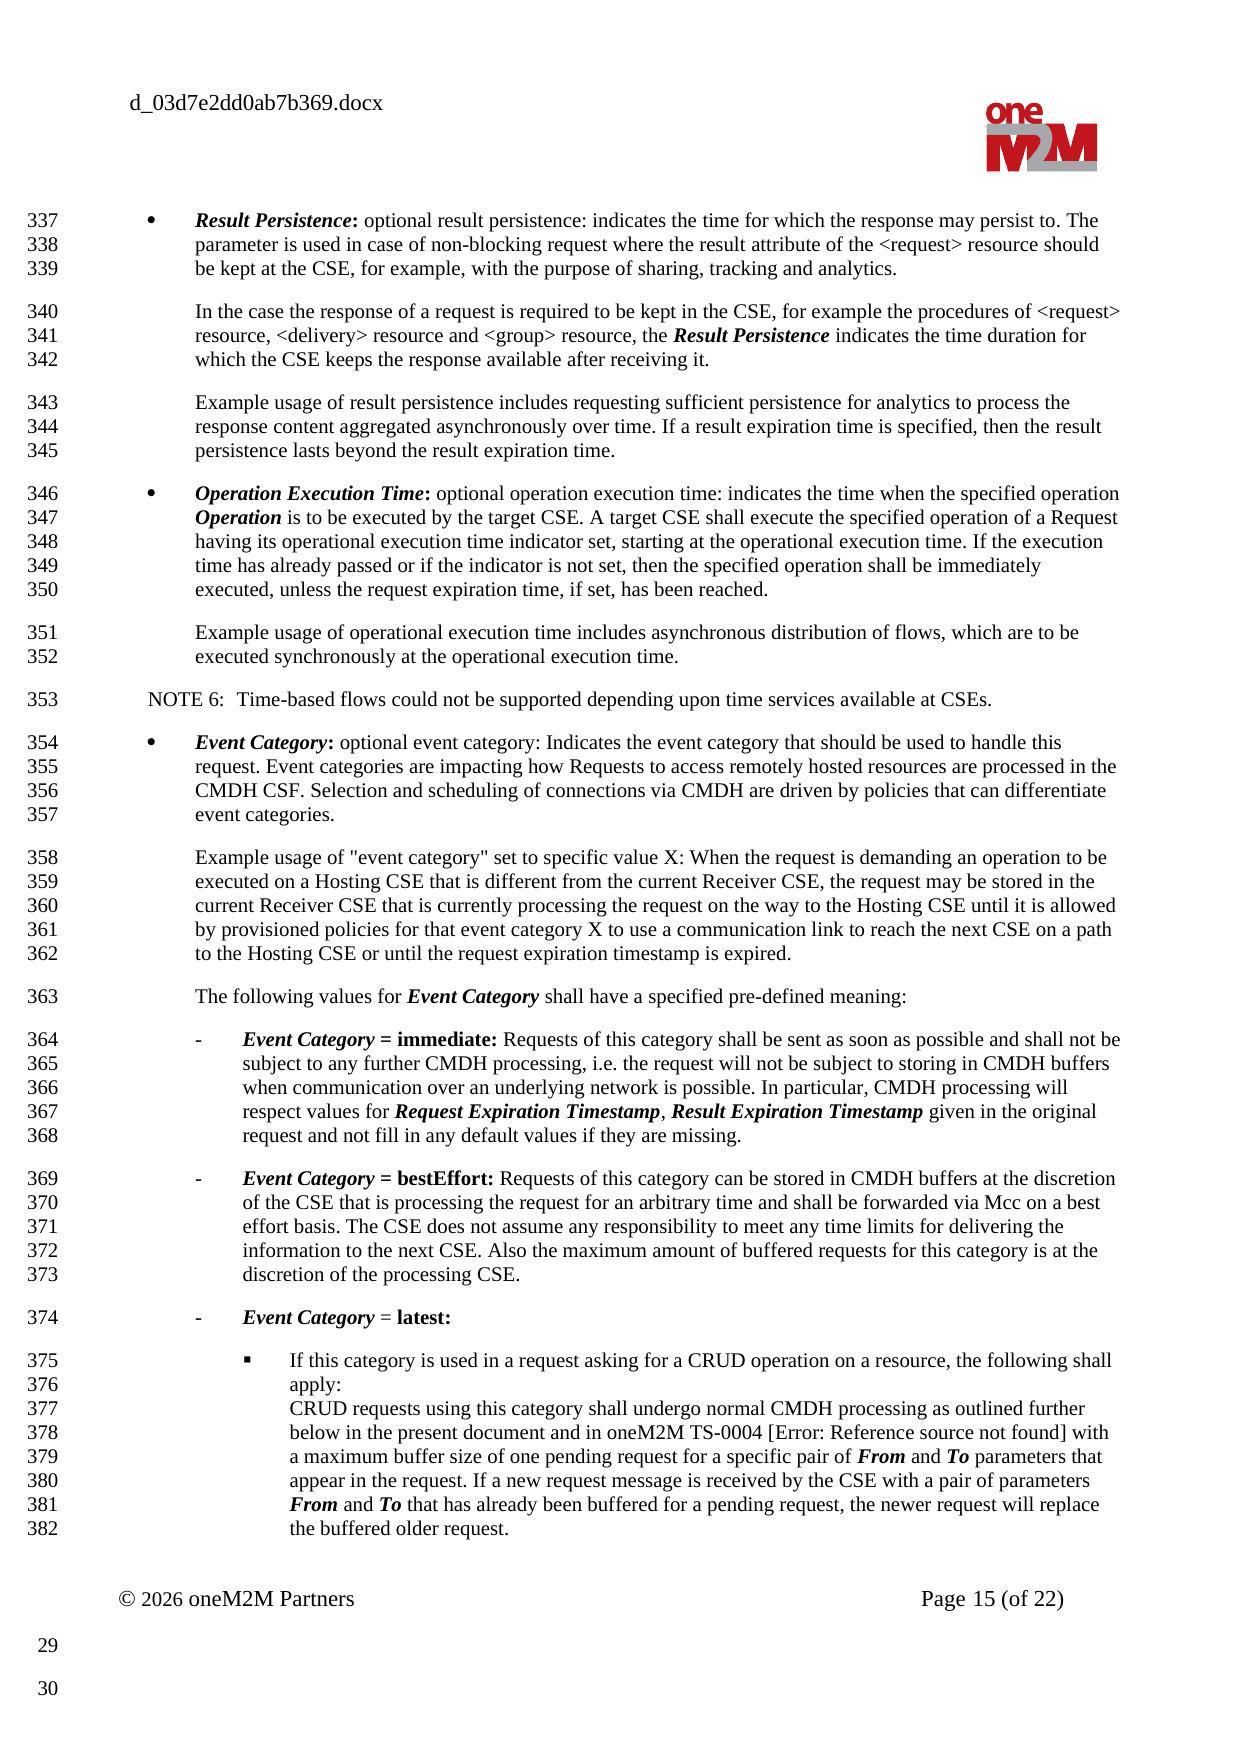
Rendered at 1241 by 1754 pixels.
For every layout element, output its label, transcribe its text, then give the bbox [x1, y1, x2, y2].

text Event Category = immediate: Requests of this category shall be sent as soon as possible and shall not be subject to any further CMDH processing, i.e. the request will not be subject to storing in CMDH buffers when communication over an underlying network is possible. In particular, CMDH processing will respect values for Request Expiration Timestamp, Result Expiration Timestamp given in the original request and not fill in any default values if they are missing. [195, 1027, 1122, 1147]
text Event Category = latest: [195, 1305, 1122, 1329]
text The following values for Event Category shall have a specified pre-defined meaning: [148, 984, 1122, 1008]
text Example usage of result persistence includes requesting sufficient persistence for analytics to process the response content aggregated asynchronously over time. If a result expiration time is specified, then the result persistence lasts beyond the result expiration time. [148, 390, 1122, 462]
text Result Persistence: optional result persistence: indicates the time for which the response may persist to. The parameter is used in case of non-blocking request where the result attribute of the <request> resource should be kept at the CSE, for example, with the purpose of sharing, tracking and analytics. [148, 208, 1122, 280]
text Event Category = bestEffort: Requests of this category can be stored in CMDH buffers at the discretion of the CSE that is processing the request for an arbitrary time and shall be forwarded via Mcc on a best effort basis. The CSE does not assume any responsibility to meet any time limits for delivering the information to the next CSE. Also the maximum amount of buffered requests for this category is at the discretion of the processing CSE. [195, 1166, 1122, 1286]
text Example usage of "event category" set to specific value X: When the request is demanding an operation to be executed on a Hosting CSE that is different from the current Receiver CSE, the request may be stored in the current Receiver CSE that is currently processing the request on the way to the Hosting CSE until it is allowed by provisioned policies for that event category X to use a communication link to reach the next CSE on a path to the Hosting CSE or until the request expiration timestamp is expired. [148, 845, 1122, 965]
text Operation Execution Time: optional operation execution time: indicates the time when the specified operation Operation is to be executed by the target CSE. A target CSE shall execute the specified operation of a Request having its operational execution time indicator set, starting at the operational execution time. If the execution time has already passed or if the indicator is not set, then the specified operation shall be immediately executed, unless the request expiration time, if set, has been reached. [148, 481, 1122, 601]
text Event Category: optional event category: Indicates the event category that should be used to handle this request. Event categories are impacting how Requests to access remotely hosted resources are processed in the CMDH CSF. Selection and scheduling of connections via CMDH are driven by policies that can differentiate event categories. [148, 730, 1122, 826]
text In the case the response of a request is required to be kept in the CSE, for example the procedures of <request> resource, <delivery> resource and <group> resource, the Result Persistence indicates the time duration for which the CSE keeps the response available after receiving it. [148, 299, 1122, 371]
text NOTE 6: Time-based flows could not be supported depending upon time services available at CSEs. [148, 687, 1122, 711]
text Example usage of operational execution time includes asynchronous distribution of flows, which are to be executed synchronously at the operational execution time. [148, 620, 1122, 668]
picture [972, 88, 1111, 187]
